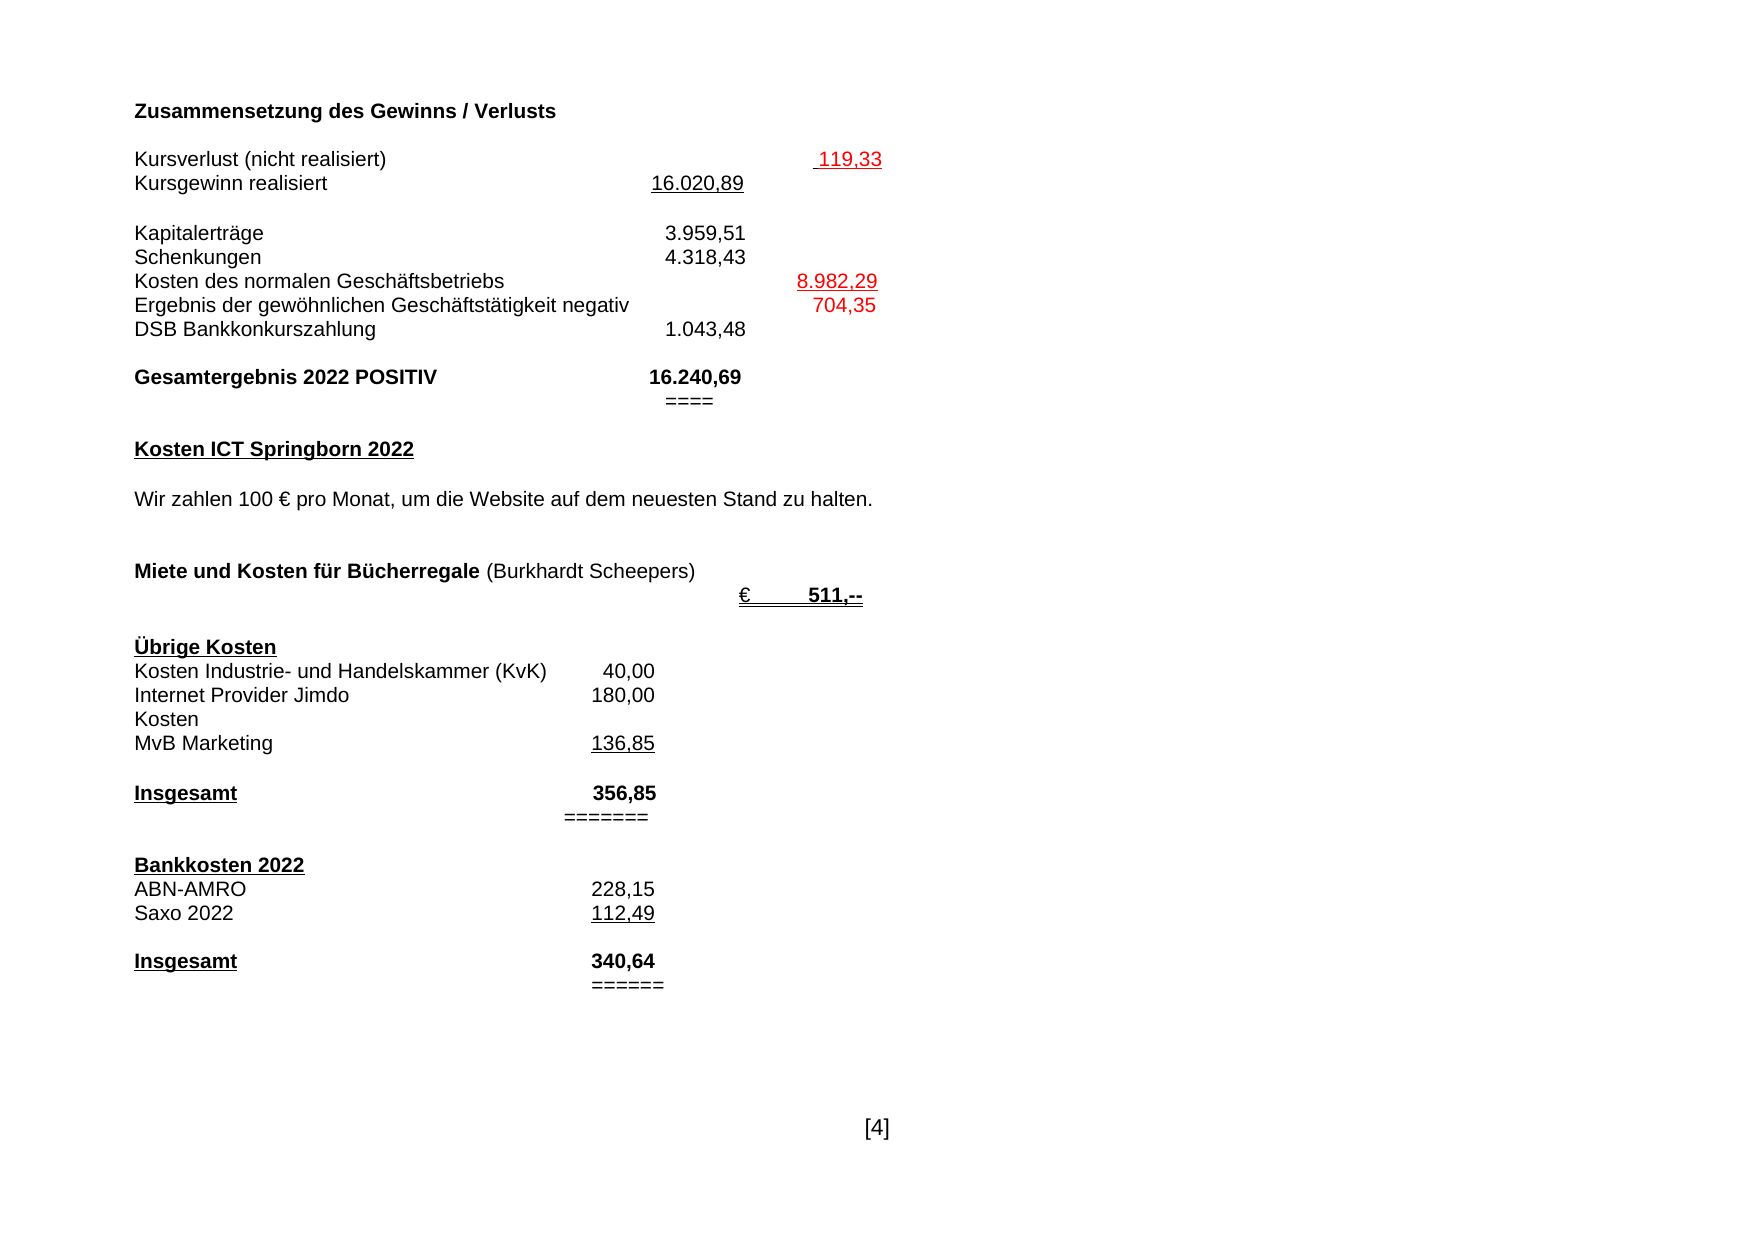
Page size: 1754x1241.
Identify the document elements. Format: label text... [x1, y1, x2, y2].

text MvB Marketing 136,85 [134, 731, 1679, 755]
text Kosten Industrie- und Handelskammer (KvK) 40,00 [134, 659, 1679, 683]
text Insgesamt 340,64 [134, 949, 1679, 973]
text Kosten ICT Springborn 2022 [134, 437, 1679, 461]
text Bankkosten 2022 [134, 853, 1679, 877]
text Ergebnis der gewöhnlichen Geschäftstätigkeit negativ 704,35 [134, 293, 1679, 317]
text ======= [134, 805, 1679, 829]
text Insgesamt 356,85 [134, 781, 1679, 805]
text Kapitalerträge 3.959,51 [134, 221, 1679, 245]
text Wir zahlen 100 € pro Monat, um die Website auf dem neuesten Stand zu halten. [134, 487, 1679, 511]
text Gesamtergebnis 2022 POSITIV 16.240,69 [134, 365, 1679, 389]
text € 511,-- [134, 583, 1679, 607]
text Übrige Kosten [134, 635, 1679, 659]
text Saxo 2022 112,49 [134, 901, 1679, 925]
text Zusammensetzung des Gewinns / Verlusts [134, 99, 1679, 123]
text Kursgewinn realisiert 16.020,89 [134, 171, 1679, 195]
text Kursverlust (nicht realisiert) 119,33 [134, 147, 1679, 171]
text Internet Provider Jimdo 180,00 [134, 683, 1679, 707]
text ==== [134, 389, 1679, 413]
text Kosten des normalen Geschäftsbetriebs 8.982,29 [134, 269, 1679, 293]
text Miete und Kosten für Bücherregale (Burkhardt Scheepers) [134, 559, 1679, 583]
text Schenkungen 4.318,43 [134, 245, 1679, 269]
text DSB Bankkonkurszahlung 1.043,48 [134, 317, 1679, 341]
text Kosten [134, 707, 1679, 731]
text ABN-AMRO 228,15 [134, 877, 1679, 901]
text ====== [134, 973, 1679, 997]
